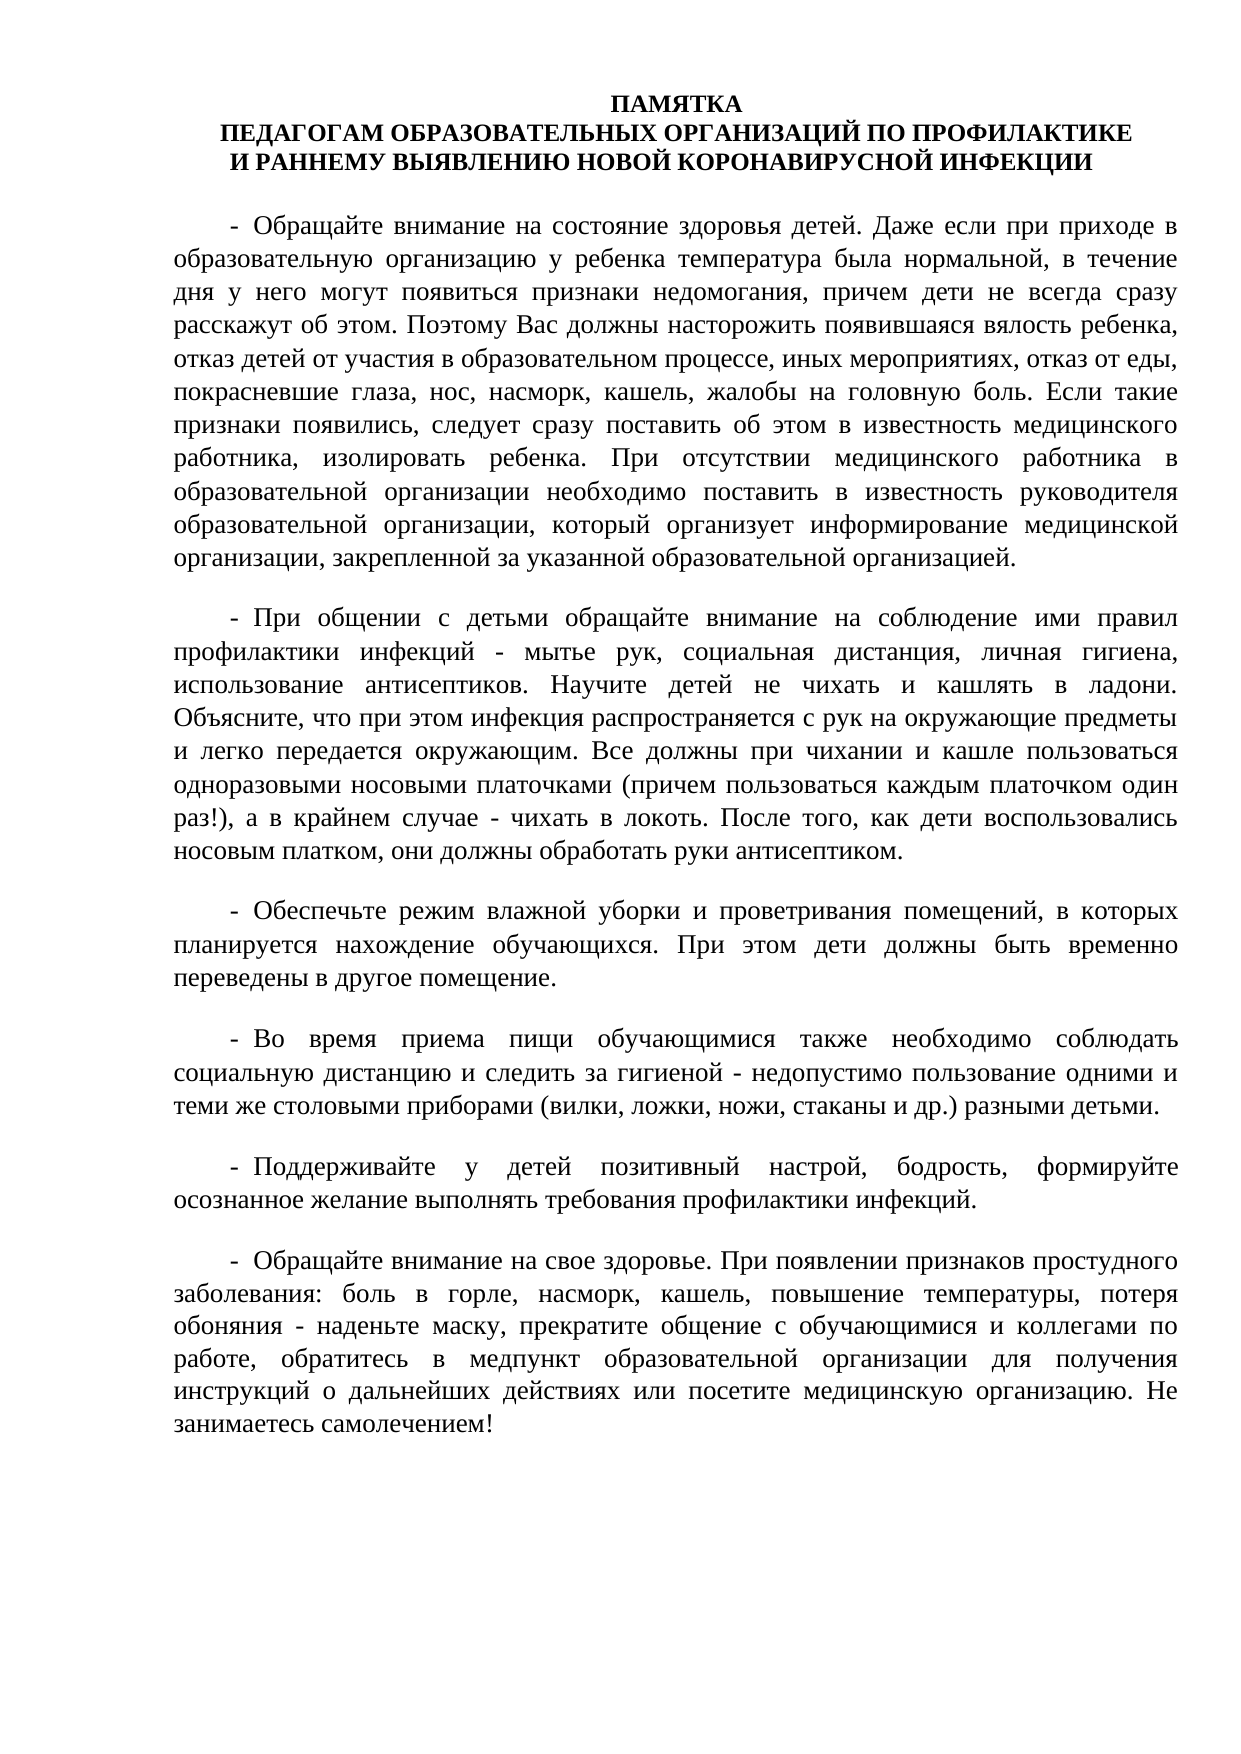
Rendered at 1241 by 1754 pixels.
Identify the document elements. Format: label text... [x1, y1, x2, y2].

list При общении с детьми обращайте внимание на соблюдение ими правил профилактики инфекций - мытье рук, социальная дистанция, личная гигиена, использование антисептиков. Научите детей не чихать и кашлять в ладони. Объясните, что при этом инфекция распространяется с рук на окружающие предметы и легко передается окружающим. Все должны при чихании и кашле пользоваться одноразовыми носовыми платочками (причем пользоваться каждым платочком один раз!), а в крайнем случае - чихать в локоть. После того, как дети воспользовались носовым платком, они должны обработать руки антисептиком. [173, 602, 1179, 865]
text ПЕДАГОГАМ ОБРАЗОВАТЕЛЬНЫХ ОРГАНИЗАЦИЙ ПО ПРОФИЛАКТИКЕ [173, 118, 1179, 147]
list Во время приема пищи обучающимися также необходимо соблюдать социальную дистанцию и следить за гигиеной - недопустимо пользование одними и теми же столовыми приборами (вилки, ложки, ножи, стаканы и др.) разными детьми. [173, 1022, 1179, 1120]
text ПАМЯТКА [173, 89, 1179, 118]
list Поддерживайте у детей позитивный настрой, бодрость, формируйте осознанное желание выполнять требования профилактики инфекций. [173, 1150, 1179, 1214]
list Обеспечьте режим влажной уборки и проветривания помещений, в которых планируется нахождение обучающихся. При этом дети должны быть временно переведены в другое помещение. [173, 894, 1179, 993]
list Обращайте внимание на состояние здоровья детей. Даже если при приходе в образовательную организацию у ребенка температура была нормальной, в течение дня у него могут появиться признаки недомогания, причем дети не всегда сразу расскажут об этом. Поэтому Вас должны насторожить появившаяся вялость ребенка, отказ детей от участия в образовательном процессе, иных мероприятиях, отказ от еды, покрасневшие глаза, нос, насморк, кашель, жалобы на головную боль. Если такие признаки появились, следует сразу поставить об этом в известность медицинского работника, изолировать ребенка. При отсутствии медицинского работника в образовательной организации необходимо поставить в известность руководителя образовательной организации, который организует информирование медицинской организации, закрепленной за указанной образовательной организацией. [173, 209, 1179, 572]
list Обращайте внимание на свое здоровье. При появлении признаков простудного заболевания: боль в горле, насморк, кашель, повышение температуры, потеря обоняния - наденьте маску, прекратите общение с обучающимися и коллегами по работе, обратитесь в медпункт образовательной организации для получения инструкций о дальнейших действиях или посетите медицинскую организацию. Не занимаетесь самолечением! [173, 1244, 1179, 1438]
text И РАННЕМУ ВЫЯВЛЕНИЮ НОВОЙ КОРОНАВИРУСНОЙ ИНФЕКЦИИ [173, 147, 1179, 176]
